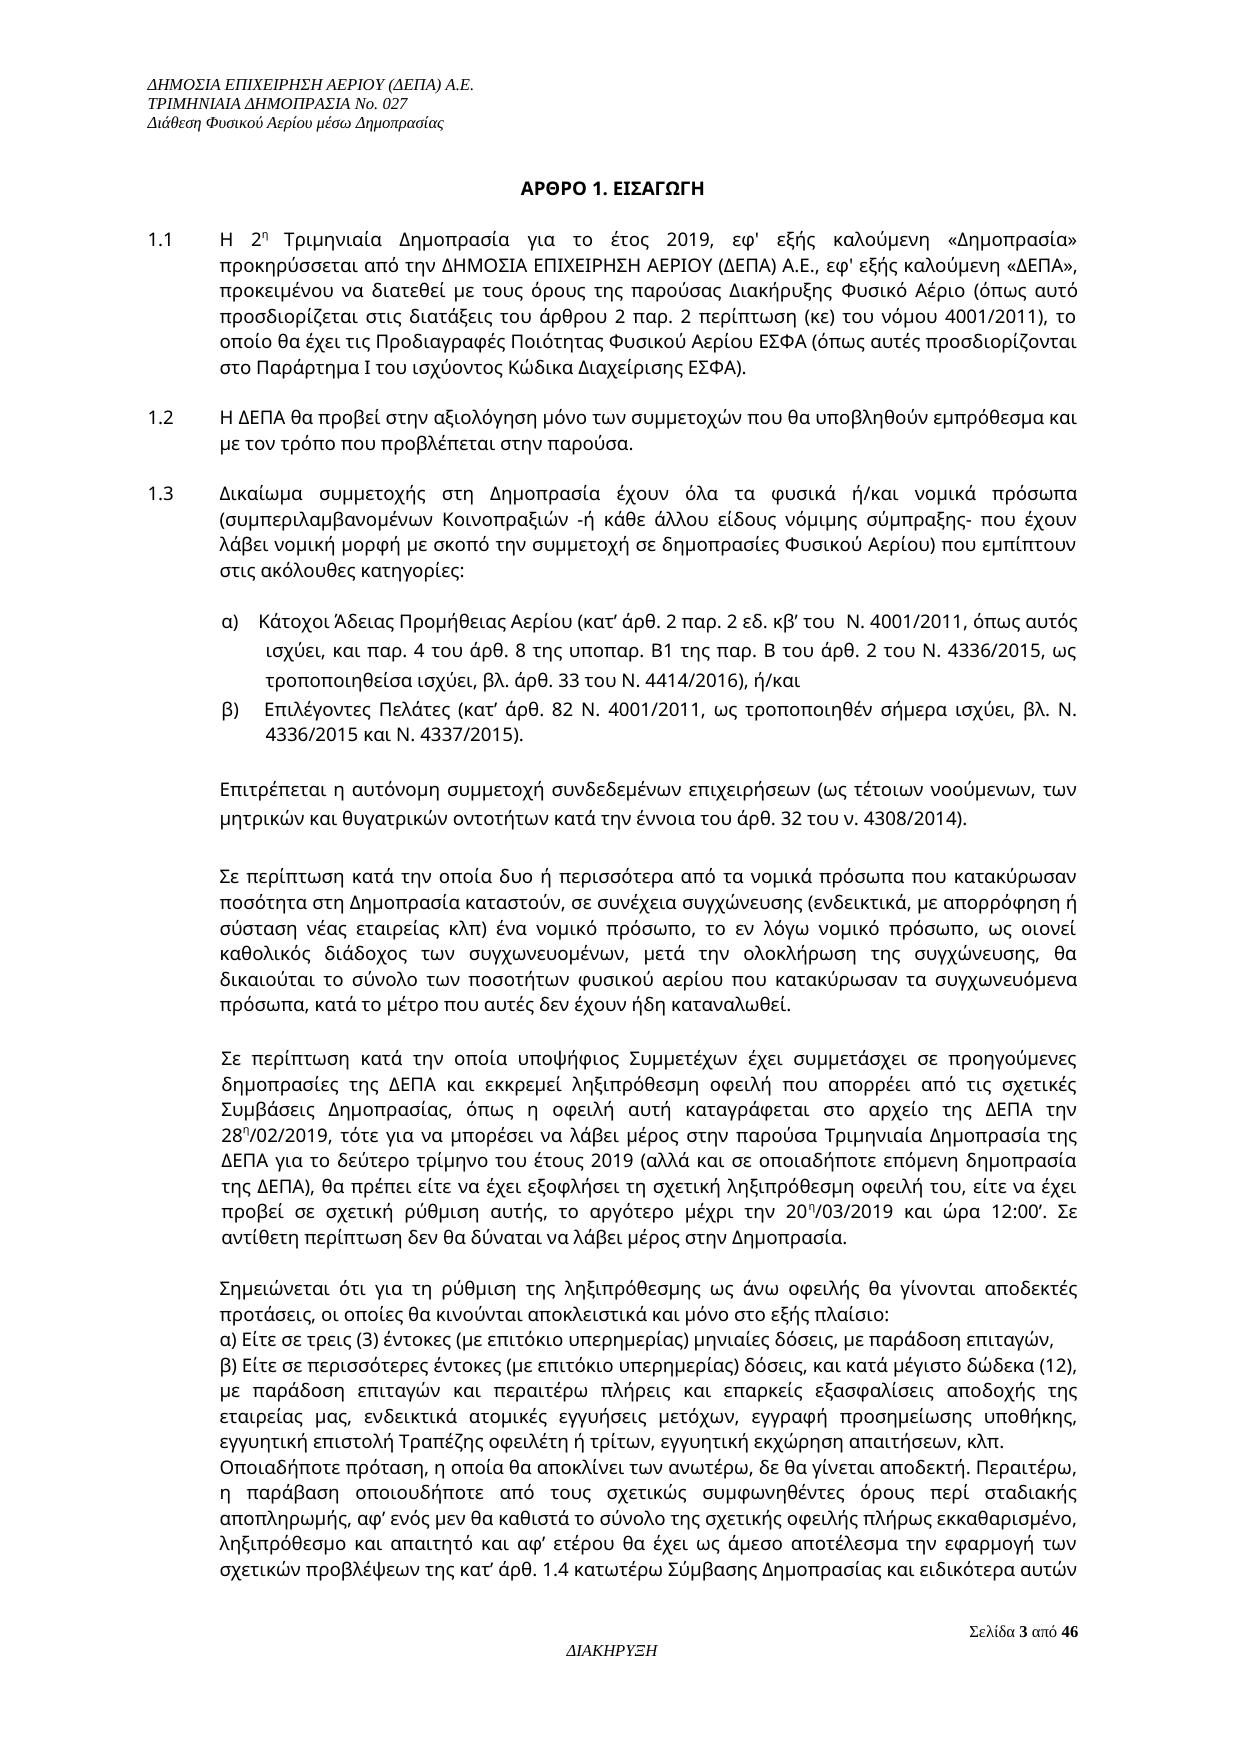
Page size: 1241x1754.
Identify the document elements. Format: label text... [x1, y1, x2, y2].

text ΑΡΘΡΟ 1. ΕΙΣΑΓΩΓΗ [147, 176, 1078, 201]
text β) Είτε σε περισσότερες έντοκες (με επιτόκιο υπερημερίας) δόσεις, και κατά μέγιστο δώδεκα (12), με παράδοση επιταγών και περαιτέρω πλήρεις και επαρκείς εξασφαλίσεις αποδοχής της εταιρείας μας, ενδεικτικά ατομικές εγγυήσεις μετόχων, εγγραφή προσημείωσης υποθήκης, εγγυητική επιστολή Τραπέζης οφειλέτη ή τρίτων, εγγυητική εκχώρηση απαιτήσεων, κλπ. [219, 1352, 1078, 1454]
text β) Επιλέγοντες Πελάτες (κατ’ άρθ. 82 Ν. 4001/2011, ως τροποποιηθέν σήμερα ισχύει, βλ. Ν. 4336/2015 και Ν. 4337/2015). [221, 696, 1078, 747]
text α) Είτε σε τρεις (3) έντοκες (με επιτόκιο υπερημερίας) μηνιαίες δόσεις, με παράδοση επιταγών, [219, 1326, 1078, 1352]
list Η 2η Τριμηνιαία Δημοπρασία για το έτος 2019, εφ' εξής καλούμενη «Δημοπρασία» προκηρύσσεται από την ΔΗΜΟΣΙΑ ΕΠΙΧΕΙΡΗΣΗ ΑΕΡΙΟΥ (ΔΕΠΑ) Α.Ε., εφ' εξής καλούμενη «ΔΕΠΑ», προκειμένου να διατεθεί με τους όρους της παρούσας Διακήρυξης Φυσικό Αέριο (όπως αυτό προσδιορίζεται στις διατάξεις του άρθρου 2 παρ. 2 περίπτωση (κε) του νόμου 4001/2011), το οποίο θα έχει τις Προδιαγραφές Ποιότητας Φυσικού Αερίου ΕΣΦΑ (όπως αυτές προσδιορίζονται στο Παράρτημα Ι του ισχύοντος Κώδικα Διαχείρισης ΕΣΦΑ). [147, 227, 1078, 380]
list Η ΔΕΠΑ θα προβεί στην αξιολόγηση μόνο των συμμετοχών που θα υποβληθούν εμπρόθεσμα και με τον τρόπο που προβλέπεται στην παρούσα. [147, 405, 1078, 456]
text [219, 1454, 1078, 1582]
list Δικαίωμα συμμετοχής στη Δημοπρασία έχουν όλα τα φυσικά ή/και νομικά πρόσωπα (συμπεριλαμβανομένων Κοινοπραξιών -ή κάθε άλλου είδους νόμιμης σύμπραξης- που έχουν λάβει νομική μορφή με σκοπό την συμμετοχή σε δημοπρασίες Φυσικού Αερίου) που εμπίπτουν στις ακόλουθες κατηγορίες: [147, 481, 1078, 583]
text Επιτρέπεται η αυτόνομη συμμετοχή συνδεδεμένων επιχειρήσεων (ως τέτοιων νοούμενων, των μητρικών και θυγατρικών οντοτήτων κατά την έννοια του άρθ. 32 του ν. 4308/2014). [219, 776, 1078, 831]
text Σε περίπτωση κατά την οποία υποψήφιος Συμμετέχων έχει συμμετάσχει σε προηγούμενες δημοπρασίες της ΔΕΠΑ και εκκρεμεί ληξιπρόθεσμη οφειλή που απορρέει από τις σχετικές Συμβάσεις Δημοπρασίας, όπως η οφειλή αυτή καταγράφεται στο αρχείο της ΔΕΠΑ την 28η/02/2019, τότε για να μπορέσει να λάβει μέρος στην παρούσα Τριμηνιαία Δημοπρασία της ΔΕΠΑ για το δεύτερο τρίμηνο του έτους 2019 (αλλά και σε οποιαδήποτε επόμενη δημοπρασία της ΔΕΠΑ), θα πρέπει είτε να έχει εξοφλήσει τη σχετική ληξιπρόθεσμη οφειλή του, είτε να έχει προβεί σε σχετική ρύθμιση αυτής, το αργότερο μέχρι την 20η/03/2019 και ώρα 12:00’. Σε αντίθετη περίπτωση δεν θα δύναται να λάβει μέρος στην Δημοπρασία. [221, 1046, 1078, 1250]
text α) Κάτοχοι Άδειας Προμήθειας Αερίου (κατ’ άρθ. 2 παρ. 2 εδ. κβ’ του Ν. 4001/2011, όπως αυτός ισχύει, και παρ. 4 του άρθ. 8 της υποπαρ. Β1 της παρ. Β του άρθ. 2 του Ν. 4336/2015, ως τροποποιηθείσα ισχύει, βλ. άρθ. 33 του Ν. 4414/2016), ή/και [221, 608, 1078, 692]
text Σε περίπτωση κατά την οποία δυο ή περισσότερα από τα νομικά πρόσωπα που κατακύρωσαν ποσότητα στη Δημοπρασία καταστούν, σε συνέχεια συγχώνευσης (ενδεικτικά, με απορρόφηση ή σύσταση νέας εταιρείας κλπ) ένα νομικό πρόσωπο, το εν λόγω νομικό πρόσωπο, ως οιονεί καθολικός διάδοχος των συγχωνευομένων, μετά την ολοκλήρωση της συγχώνευσης, θα δικαιούται το σύνολο των ποσοτήτων φυσικού αερίου που κατακύρωσαν τα συγχωνευόμενα πρόσωπα, κατά το μέτρο που αυτές δεν έχουν ήδη καταναλωθεί. [219, 864, 1078, 1017]
text Σημειώνεται ότι για τη ρύθμιση της ληξιπρόθεσμης ως άνω οφειλής θα γίνονται αποδεκτές προτάσεις, οι οποίες θα κινούνται αποκλειστικά και μόνο στο εξής πλαίσιο: [219, 1275, 1078, 1326]
